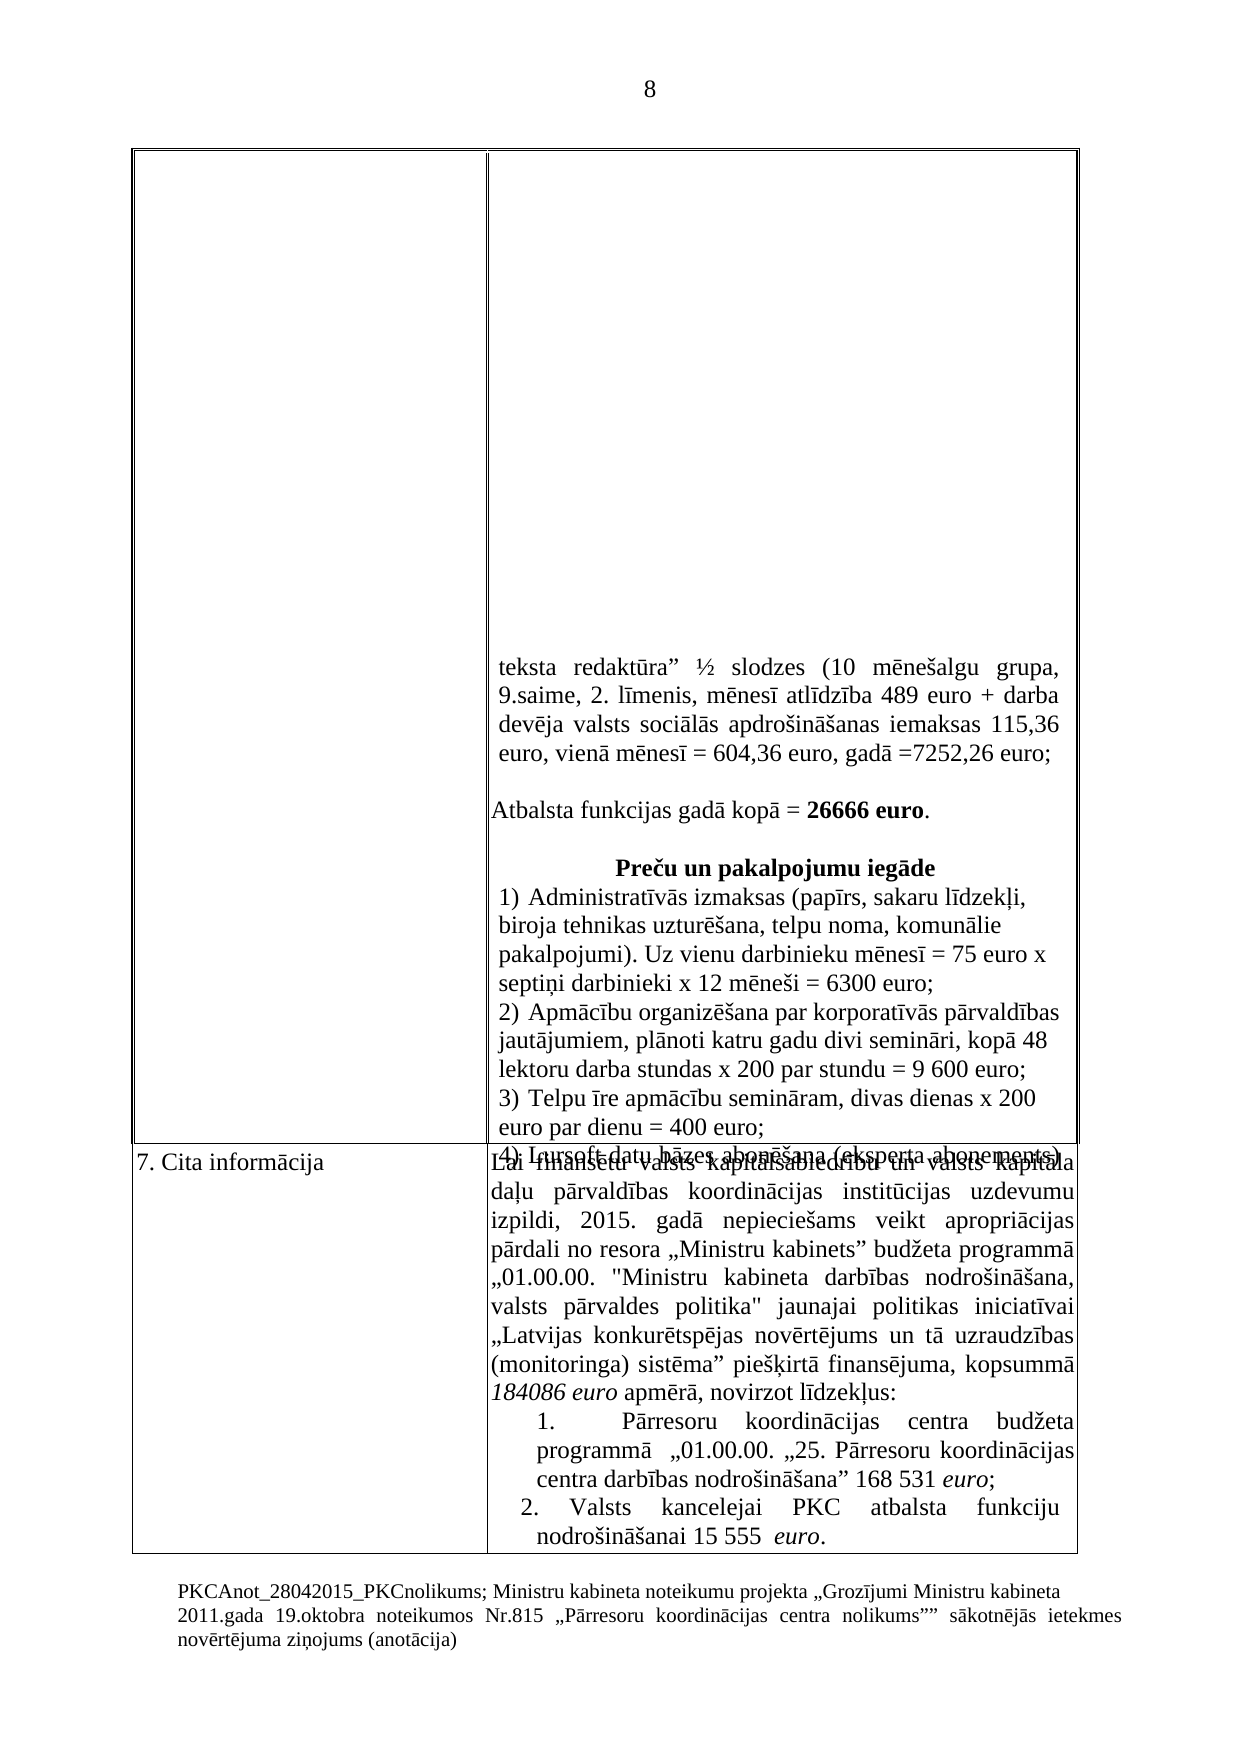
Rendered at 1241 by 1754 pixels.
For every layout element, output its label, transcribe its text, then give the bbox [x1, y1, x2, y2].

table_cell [135, 151, 487, 1143]
table_cell 7. Cita informācija [133, 1143, 487, 1553]
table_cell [488, 1144, 1077, 1553]
